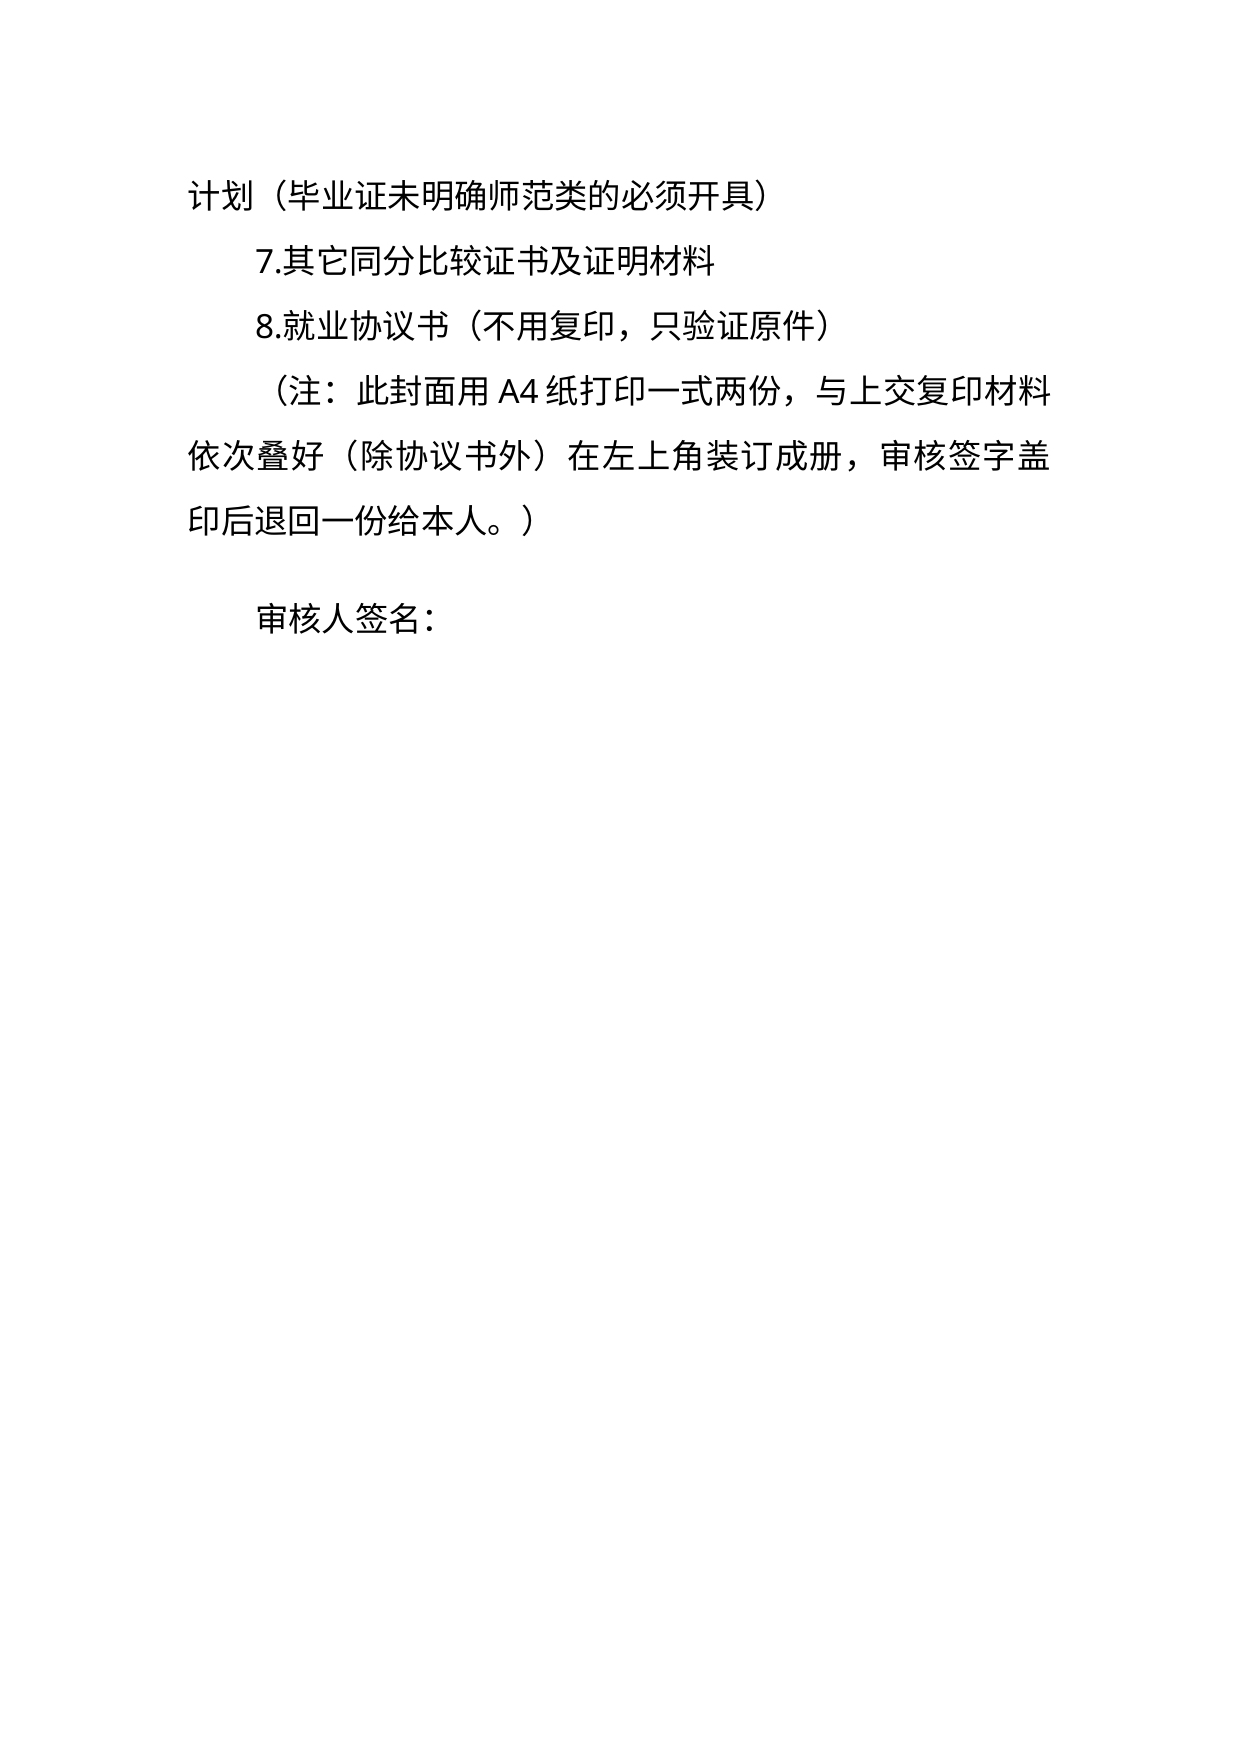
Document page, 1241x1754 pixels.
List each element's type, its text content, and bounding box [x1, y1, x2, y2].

text （注：此封面用A4纸打印一式两份，与上交复印材料依次叠好（除协议书外）在左上角装订成册，审核签字盖印后退回一份给本人。） [187, 357, 1053, 552]
text 审核人签名： [187, 584, 1053, 649]
text 7.其它同分比较证书及证明材料 [187, 227, 1053, 292]
text 8.就业协议书（不用复印，只验证原件） [187, 292, 1053, 357]
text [187, 162, 1053, 227]
